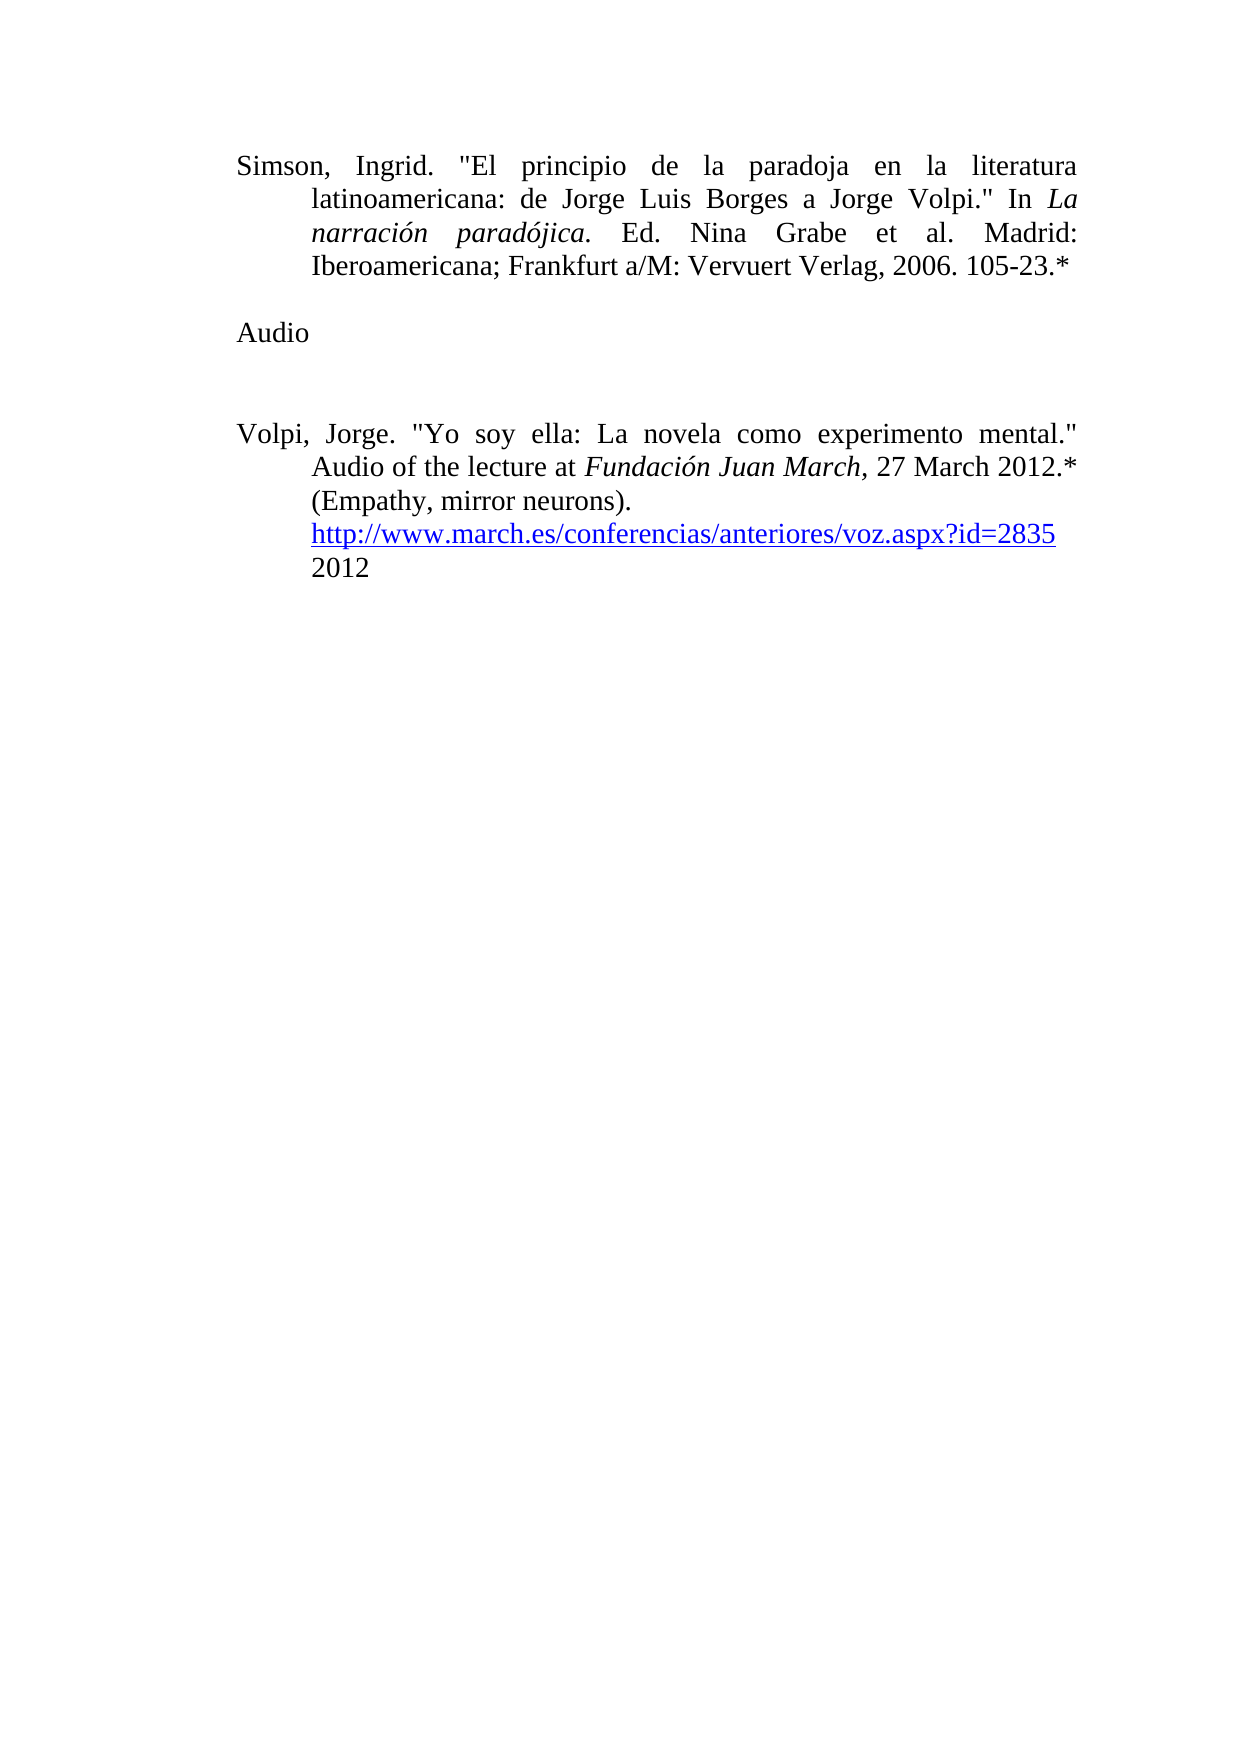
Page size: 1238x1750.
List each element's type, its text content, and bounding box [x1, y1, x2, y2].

text Simson, Ingrid. "El principio de la paradoja en la literatura latinoamericana: de Jorge Luis Borges a Jorge Volpi." In La narración paradójica. Ed. Nina Grabe et al. Madrid: Iberoamericana; Frankfurt a/M: Vervuert Verlag, 2006. 105-23.* [236, 148, 1078, 282]
text Audio [236, 315, 1078, 349]
text http://www.march.es/conferencias/anteriores/voz.aspx?id=2835 [236, 517, 1078, 550]
text 2012 [236, 550, 1078, 584]
text Volpi, Jorge. "Yo soy ella: La novela como experimento mental." Audio of the lecture at Fundación Juan March, 27 March 2012.* (Empathy, mirror neurons). [236, 416, 1078, 517]
